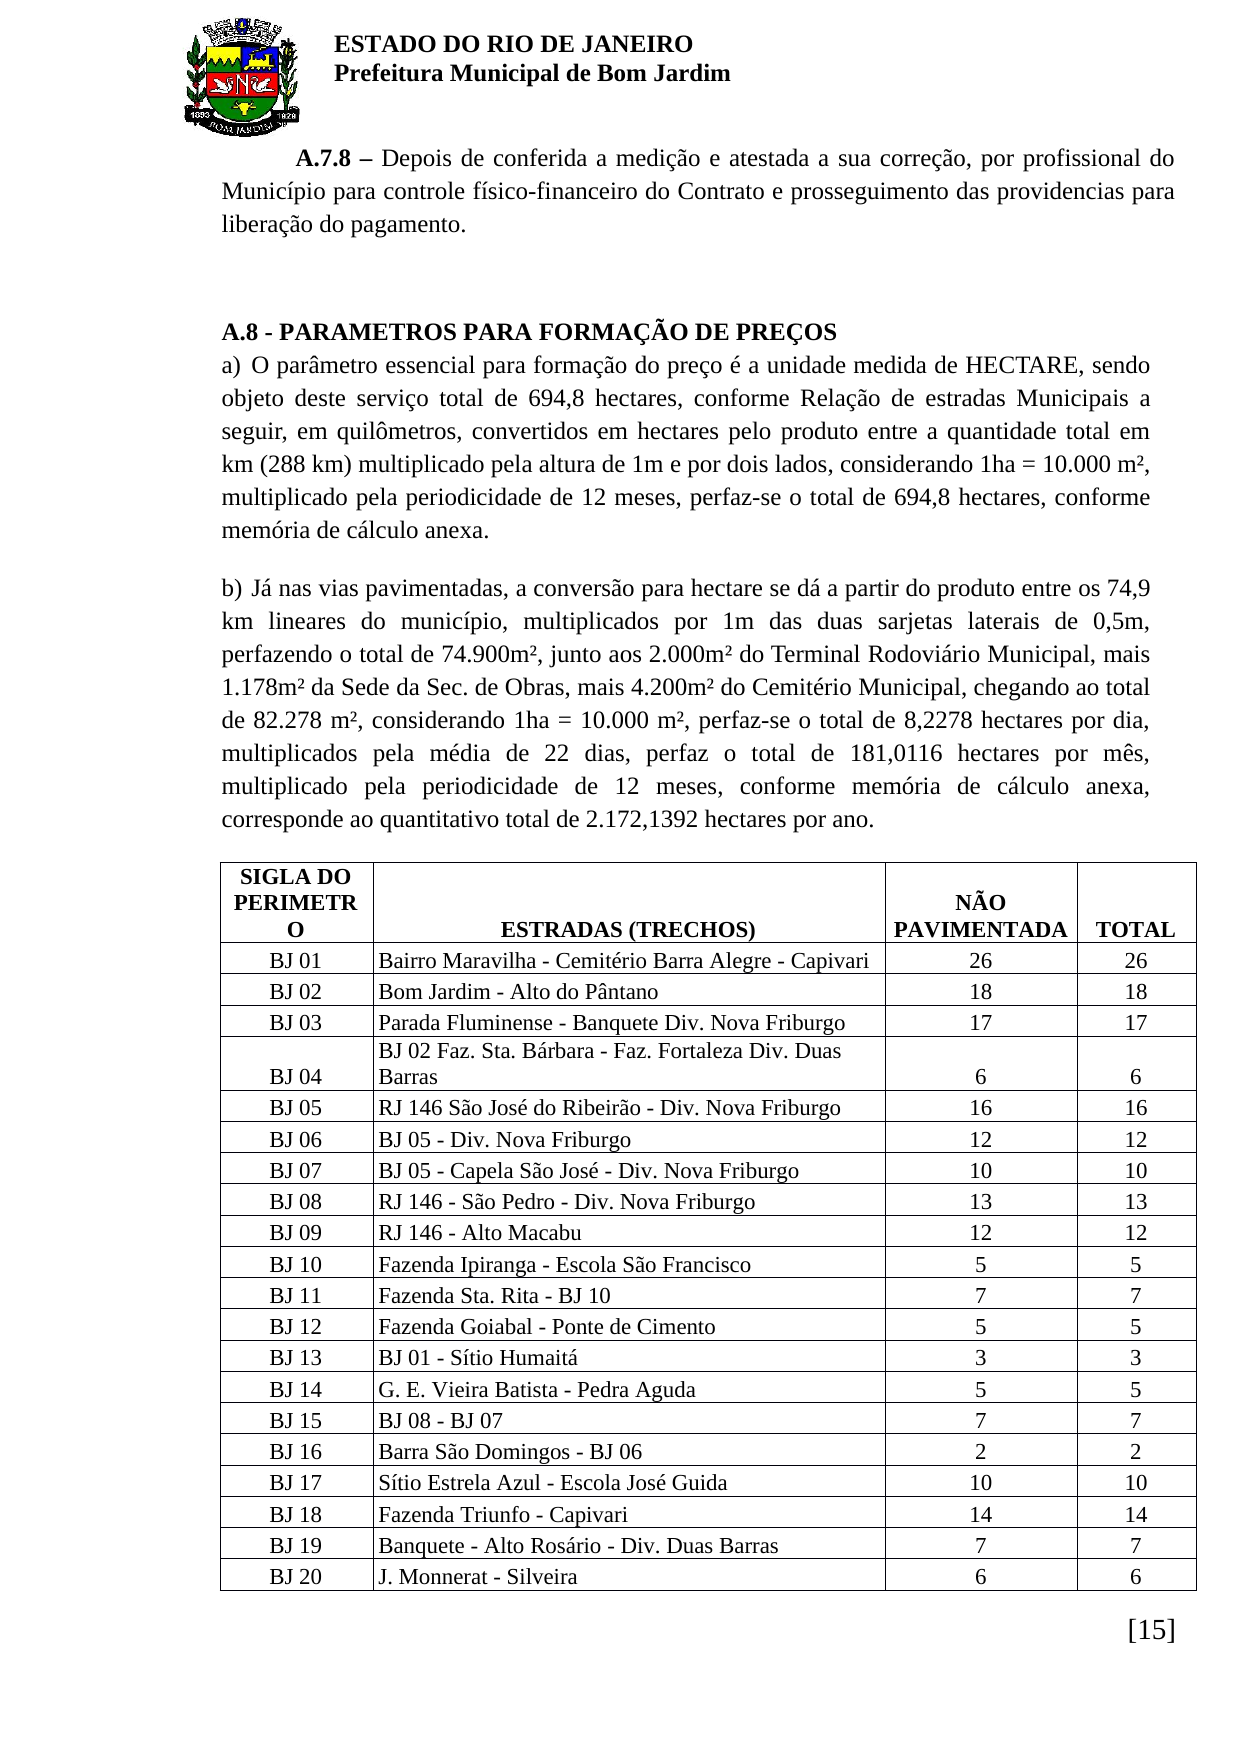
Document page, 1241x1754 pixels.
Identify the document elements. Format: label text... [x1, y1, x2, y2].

table_cell 10 [886, 1466, 1077, 1496]
table_cell 13 [1078, 1184, 1196, 1214]
table_cell BJ 13 [221, 1341, 373, 1371]
list Já nas vias pavimentadas, a conversão para hectare se dá a partir do produto entre os 74,9 km lineares do município, multiplicados por 1m das duas sarjetas laterais de 0,5m, perfazendo o total de 74.900m², junto aos 2.000m² do Terminal Rodoviário Municipal, mais 1.178m² da Sede da Sec. de Obras, mais 4.200m² do Cemitério Municipal, chegando ao total de 82.278 m², considerando 1ha = 10.000 m², perfaz-se o total de 8,2278 hectares por dia, multiplicados pela média de 22 dias, perfaz o total de 181,0116 hectares por mês, multiplicado pela periodicidade de 12 meses, conforme memória de cálculo anexa, corresponde ao quantitativo total de 2.172,1392 hectares por ano. [221, 573, 1152, 833]
table_cell 6 [1078, 1559, 1196, 1589]
table_cell 10 [886, 1153, 1077, 1183]
table_cell 12 [886, 1216, 1077, 1246]
list O parâmetro essencial para formação do preço é a unidade medida de HECTARE, sendo objeto deste serviço total de 694,8 hectares, conforme Relação de estradas Municipais a seguir, em quilômetros, convertidos em hectares pelo produto entre a quantidade total em km (288 km) multiplicado pela altura de 1m e por dois lados, considerando 1ha = 10.000 m², multiplicado pela periodicidade de 12 meses, perfaz-se o total de 694,8 hectares, conforme memória de cálculo anexa. [221, 350, 1152, 543]
table_cell 2 [886, 1434, 1077, 1464]
table_cell BJ 17 [221, 1466, 373, 1496]
table_cell BJ 07 [221, 1153, 373, 1183]
list A.7.8 – Depois de conferida a medição e atestada a sua correção, por profissional do Município para controle físico-financeiro do Contrato e prosseguimento das providencias para liberação do pagamento. [221, 121, 1176, 238]
table_cell 17 [886, 1006, 1077, 1036]
table_cell Fazenda Goiabal - Ponte de Cimento [374, 1309, 885, 1339]
table_cell 6 [1078, 1037, 1196, 1089]
table_cell BJ 08 - BJ 07 [374, 1403, 885, 1433]
table_cell 7 [886, 1278, 1077, 1308]
table_cell BJ 11 [221, 1278, 373, 1308]
table_cell J. Monnerat - Silveira [374, 1559, 885, 1589]
picture [181, 15, 300, 139]
table_cell Barra São Domingos - BJ 06 [374, 1434, 885, 1464]
table_cell 17 [1078, 1006, 1196, 1036]
text A.8 - PARAMETROS PARA FORMAÇÃO DE PREÇOS [221, 317, 1152, 345]
table_cell BJ 05 - Capela São José - Div. Nova Friburgo [374, 1153, 885, 1183]
table_cell 14 [1078, 1497, 1196, 1527]
table_cell Fazenda Ipiranga - Escola São Francisco [374, 1247, 885, 1277]
table_cell 7 [1078, 1278, 1196, 1308]
table_cell 18 [1078, 974, 1196, 1004]
table_cell Fazenda Triunfo - Capivari [374, 1497, 885, 1527]
table_cell BJ 10 [221, 1247, 373, 1277]
table_cell 5 [1078, 1372, 1196, 1402]
table_cell BJ 20 [221, 1559, 373, 1589]
table_header ESTRADAS (TRECHOS) [374, 863, 885, 942]
table_cell RJ 146 São José do Ribeirão - Div. Nova Friburgo [374, 1091, 885, 1121]
table_cell 7 [1078, 1403, 1196, 1433]
table_cell 7 [886, 1528, 1077, 1558]
table_cell 2 [1078, 1434, 1196, 1464]
table_cell 16 [886, 1091, 1077, 1121]
table_cell BJ 02 [221, 974, 373, 1004]
table_cell BJ 19 [221, 1528, 373, 1558]
table_cell 3 [1078, 1341, 1196, 1371]
table_cell 6 [886, 1037, 1077, 1089]
table_cell BJ 09 [221, 1216, 373, 1246]
table_header TOTAL [1078, 863, 1196, 942]
table_cell 5 [886, 1309, 1077, 1339]
table_cell 3 [886, 1341, 1077, 1371]
table_cell RJ 146 - Alto Macabu [374, 1216, 885, 1246]
table_cell BJ 02 Faz. Sta. Bárbara - Faz. Fortaleza Div. Duas Barras [374, 1037, 885, 1089]
table_cell BJ 16 [221, 1434, 373, 1464]
table_cell BJ 03 [221, 1006, 373, 1036]
table_cell 26 [886, 943, 1077, 973]
table_header NÃO PAVIMENTADA [886, 863, 1077, 942]
table_cell Sítio Estrela Azul - Escola José Guida [374, 1466, 885, 1496]
table_cell 10 [1078, 1153, 1196, 1183]
table_cell 13 [886, 1184, 1077, 1214]
table_cell 14 [886, 1497, 1077, 1527]
table_cell Banquete - Alto Rosário - Div. Duas Barras [374, 1528, 885, 1558]
table_cell 12 [1078, 1122, 1196, 1152]
table_cell 7 [886, 1403, 1077, 1433]
table_cell 5 [1078, 1309, 1196, 1339]
table_cell BJ 04 [221, 1037, 373, 1089]
table_cell Parada Fluminense - Banquete Div. Nova Friburgo [374, 1006, 885, 1036]
table_cell BJ 05 [221, 1091, 373, 1121]
table_cell BJ 15 [221, 1403, 373, 1433]
table_cell BJ 08 [221, 1184, 373, 1214]
table_cell 7 [1078, 1528, 1196, 1558]
table_cell BJ 18 [221, 1497, 373, 1527]
table_header SIGLA DO PERIMETRO [221, 863, 373, 942]
table_cell 10 [1078, 1466, 1196, 1496]
table_cell Bairro Maravilha - Cemitério Barra Alegre - Capivari [374, 943, 885, 973]
table_cell RJ 146 - São Pedro - Div. Nova Friburgo [374, 1184, 885, 1214]
table_cell G. E. Vieira Batista - Pedra Aguda [374, 1372, 885, 1402]
table_cell 5 [886, 1247, 1077, 1277]
table_cell 5 [1078, 1247, 1196, 1277]
table_cell 12 [1078, 1216, 1196, 1246]
table_cell BJ 14 [221, 1372, 373, 1402]
table_cell 5 [886, 1372, 1077, 1402]
table_cell 12 [886, 1122, 1077, 1152]
table_cell 18 [886, 974, 1077, 1004]
table_cell BJ 12 [221, 1309, 373, 1339]
table_cell BJ 01 - Sítio Humaitá [374, 1341, 885, 1371]
table_cell Fazenda Sta. Rita - BJ 10 [374, 1278, 885, 1308]
table_cell BJ 01 [221, 943, 373, 973]
table_cell BJ 06 [221, 1122, 373, 1152]
table_cell 26 [1078, 943, 1196, 973]
table_cell Bom Jardim - Alto do Pântano [374, 974, 885, 1004]
table_cell 16 [1078, 1091, 1196, 1121]
table_cell BJ 05 - Div. Nova Friburgo [374, 1122, 885, 1152]
table_cell 6 [886, 1559, 1077, 1589]
